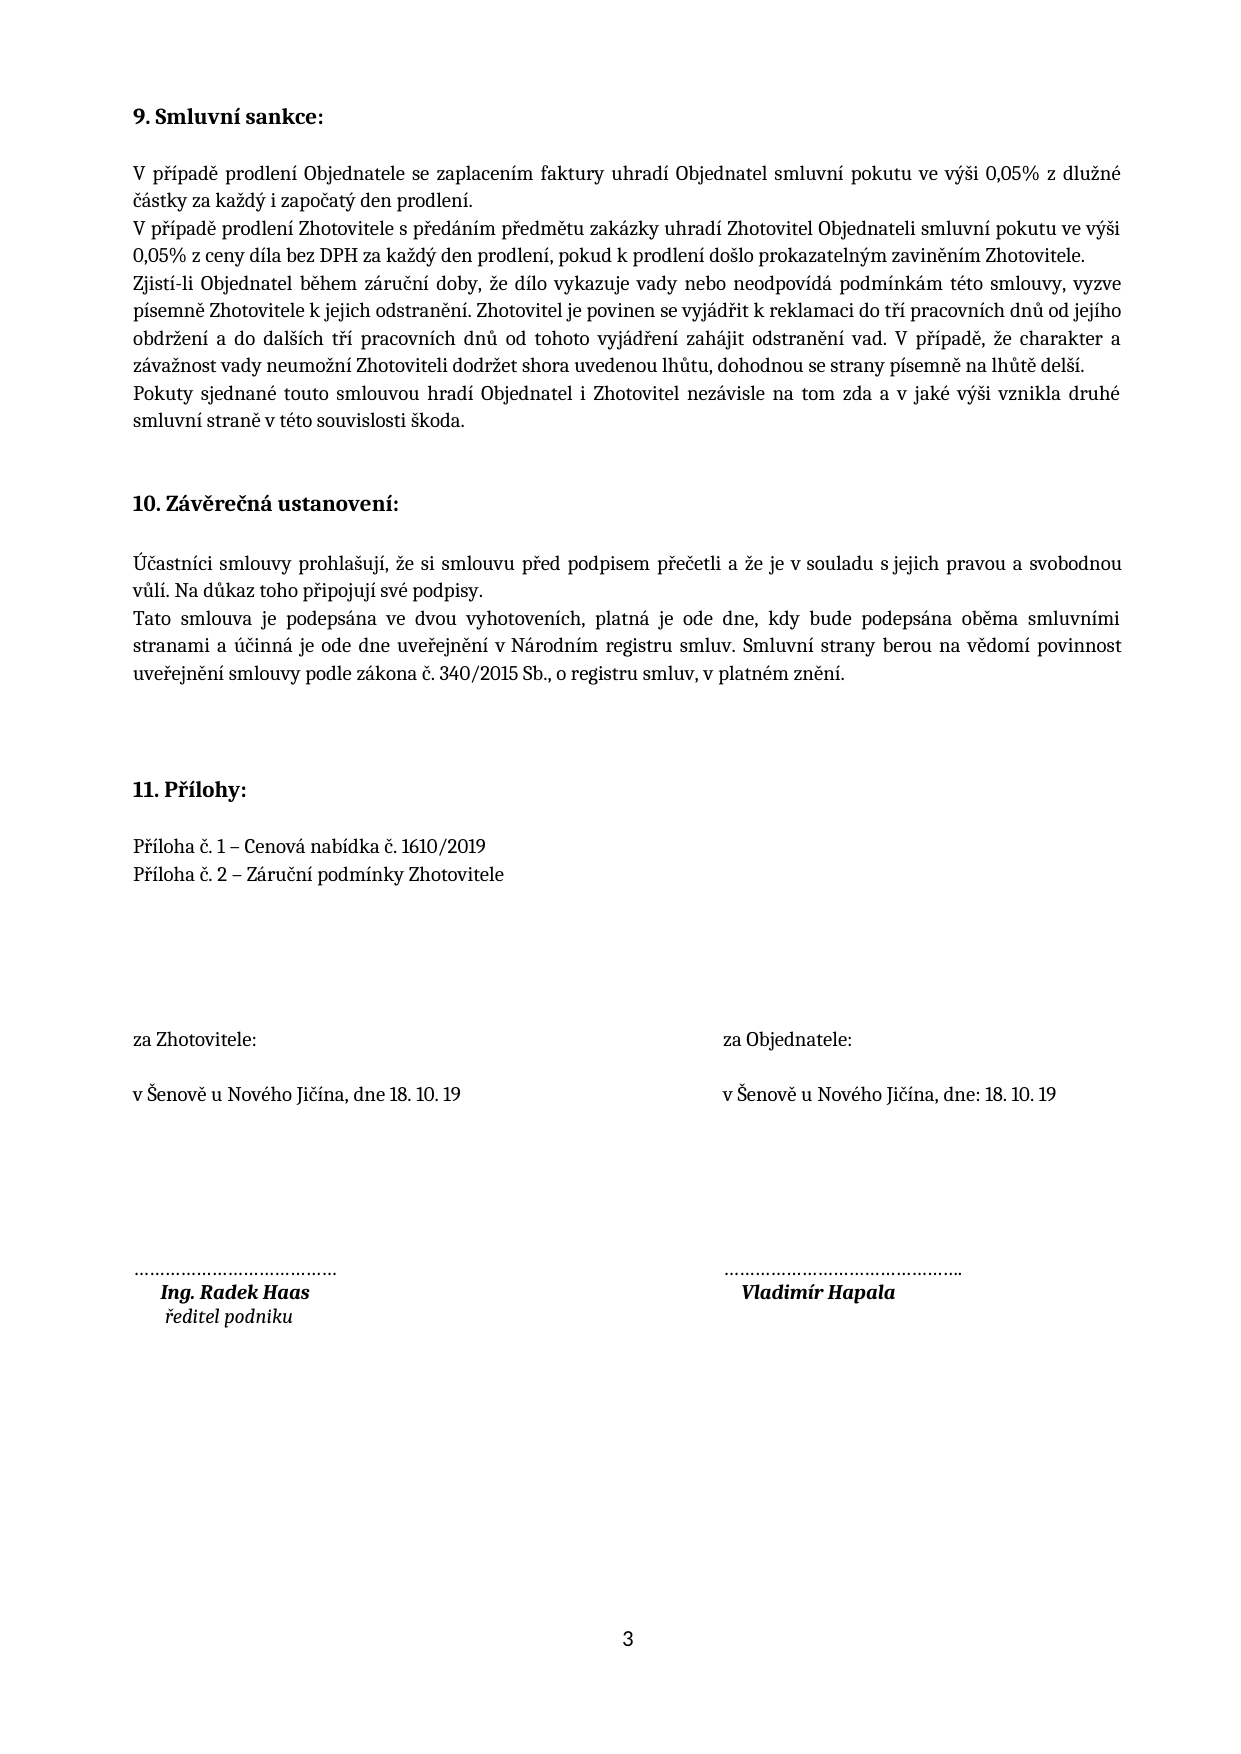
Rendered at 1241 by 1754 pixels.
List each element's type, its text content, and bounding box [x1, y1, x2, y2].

text ředitel podniku [133, 1305, 1122, 1329]
text 9. Smluvní sankce: [133, 103, 1122, 130]
text ………………………………… ………………………………………. [133, 1257, 1122, 1281]
text 10. Závěrečná ustanovení: [133, 491, 1122, 517]
text Ing. Radek Haas Vladimír Hapala [133, 1281, 1122, 1305]
text Příloha č. 1 – Cenová nabídka č. 1610/2019 [133, 835, 1122, 859]
text 11. Přílohy: [133, 777, 1122, 803]
text Tato smlouva je podepsána ve dvou vyhotoveních, platná je ode dne, kdy bude podepsána oběma smluvními stranami a účinná je ode dne uveřejnění v Národním registru smluv. Smluvní strany berou na vědomí povinnost uveřejnění smlouvy podle zákona č. 340/2015 Sb., o registru smluv, v platném znění. [133, 607, 1122, 686]
text V případě prodlení Objednatele se zaplacením faktury uhradí Objednatel smluvní pokutu ve výši 0,05% z dlužné částky za každý i započatý den prodlení. [133, 161, 1122, 213]
text Příloha č. 2 – Záruční podmínky Zhotovitele [133, 862, 1122, 886]
text Pokuty sjednané touto smlouvou hradí Objednatel i Zhotovitel nezávisle na tom zda a v jaké výši vznikla druhé smluvní straně v této souvislosti škoda. [133, 381, 1122, 433]
text V případě prodlení Zhotovitele s předáním předmětu zakázky uhradí Zhotovitel Objednateli smluvní pokutu ve výši 0,05% z ceny díla bez DPH za každý den prodlení, pokud k prodlení došlo prokazatelným zaviněním Zhotovitele. [133, 216, 1122, 268]
text v Šenově u Nového Jičína, dne 18. 10. 19 v Šenově u Nového Jičína, dne: 18. 10. 19 [133, 1082, 1122, 1106]
text Účastníci smlouvy prohlašují, že si smlouvu před podpisem přečetli a že je v souladu s jejich pravou a svobodnou vůlí. Na důkaz toho připojují své podpisy. [133, 552, 1122, 603]
text za Zhotovitele: za Objednatele: [133, 1027, 1122, 1051]
text Zjistí-li Objednatel během záruční doby, že dílo vykazuje vady nebo neodpovídá podmínkám této smlouvy, vyzve písemně Zhotovitele k jejich odstranění. Zhotovitel je povinen se vyjádřit k reklamaci do tří pracovních dnů od jejího obdržení a do dalších tří pracovních dnů od tohoto vyjádření zahájit odstranění vad. V případě, že charakter a závažnost vady neumožní Zhotoviteli dodržet shora uvedenou lhůtu, dohodnou se strany písemně na lhůtě delší. [133, 271, 1122, 378]
